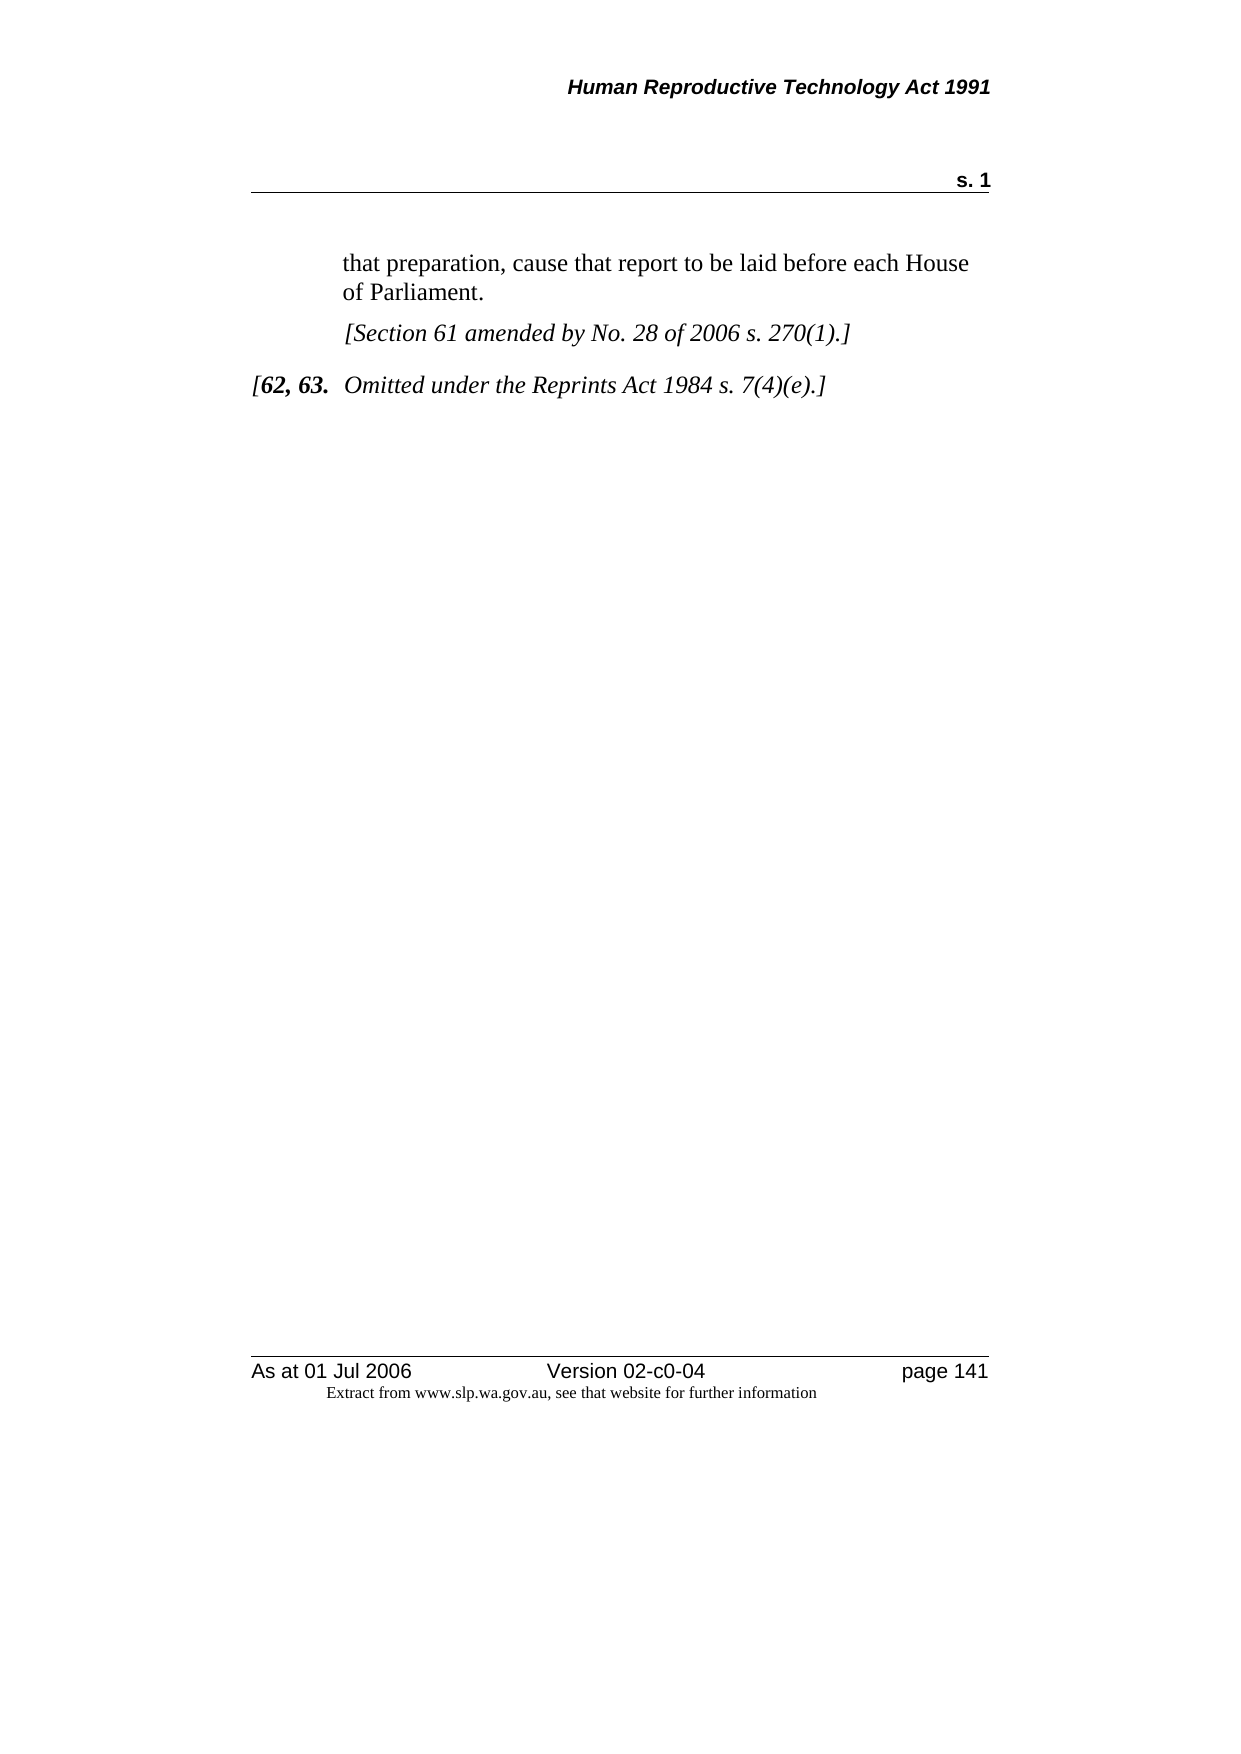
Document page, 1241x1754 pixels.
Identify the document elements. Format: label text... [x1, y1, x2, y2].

text [62, 63. Omitted under the Reprints Act 1984 s. 7(4)(e).] [251, 370, 989, 398]
text [Section 61 amended by No. 28 of 2006 s. 270(1).] [251, 318, 989, 347]
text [251, 248, 989, 306]
